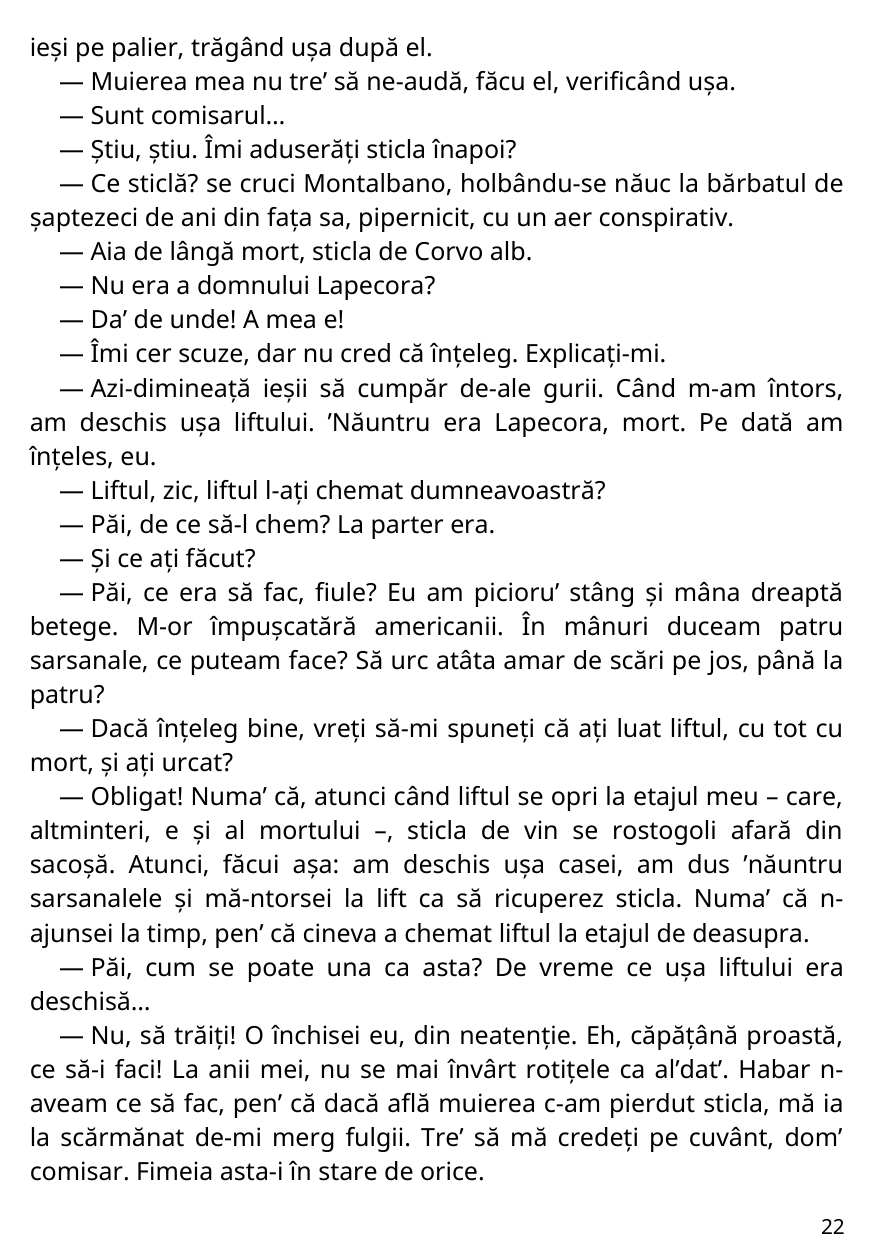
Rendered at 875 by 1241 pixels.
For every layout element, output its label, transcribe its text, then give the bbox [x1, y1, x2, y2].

text — Păi, ce era să fac, fiule? Eu am picioru’ stâng şi mâna dreaptă betege. M-or împuşcatără americanii. În mânuri duceam patru sarsanale, ce puteam face? Să urc atâta amar de scări pe jos, până la patru? [29, 574, 844, 711]
text — Ce sticlă? se cruci Montalbano, holbându-se năuc la bărbatul de şaptezeci de ani din faţa sa, pipernicit, cu un aer conspirativ. [29, 166, 844, 234]
text — Nu, să trăiţi! O închisei eu, din neatenţie. Eh, căpăţână proastă, ce să-i faci! La anii mei, nu se mai învârt rotiţele ca al’dat’. Habar n-aveam ce să fac, pen’ că dacă află muierea c-am pierdut sticla, mă ia la scărmănat de-mi merg fulgii. Tre’ să mă credeţi pe cuvânt, dom’ comisar. Fimeia asta-i în stare de orice. [29, 1017, 844, 1188]
text — Şi ce aţi făcut? [29, 541, 844, 574]
text — Dacă înţeleg bine, vreţi să-mi spuneţi că aţi luat liftul, cu tot cu mort, şi aţi urcat? [29, 711, 844, 779]
text — Nu era a domnului Lapecora? [29, 268, 844, 302]
text — Păi, cum se poate una ca asta? De vreme ce uşa liftului era deschisă… [29, 949, 844, 1017]
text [29, 29, 844, 64]
text — Păi, de ce să-l chem? La parter era. [29, 506, 844, 541]
text — Îmi cer scuze, dar nu cred că înţeleg. Explicaţi-mi. [29, 336, 844, 370]
text — Liftul, zic, liftul l-aţi chemat dumneavoastră? [29, 472, 844, 506]
text — Obligat! Numa’ că, atunci când liftul se opri la etajul meu – care, altminteri, e şi al mortului –, sticla de vin se rostogoli afară din sacoşă. Atunci, făcui aşa: am deschis uşa casei, am dus ’năuntru sarsanalele şi mă-ntorsei la lift ca să ricuperez sticla. Numa’ că n-ajunsei la timp, pen’ că cineva a chemat liftul la etajul de deasupra. [29, 779, 844, 949]
text — Aia de lângă mort, sticla de Corvo alb. [29, 234, 844, 268]
text — Ştiu, ştiu. Îmi aduserăţi sticla înapoi? [29, 132, 844, 166]
text — Da’ de unde! A mea e! [29, 302, 844, 336]
text — Sunt comisarul… [29, 98, 844, 132]
text — Azi-dimineaţă ieşii să cumpăr de-ale gurii. Când m-am întors, am deschis uşa liftului. ’Năuntru era Lapecora, mort. Pe dată am înţeles, eu. [29, 370, 844, 472]
text — Muierea mea nu tre’ să ne-audă, făcu el, verificând uşa. [29, 64, 844, 98]
